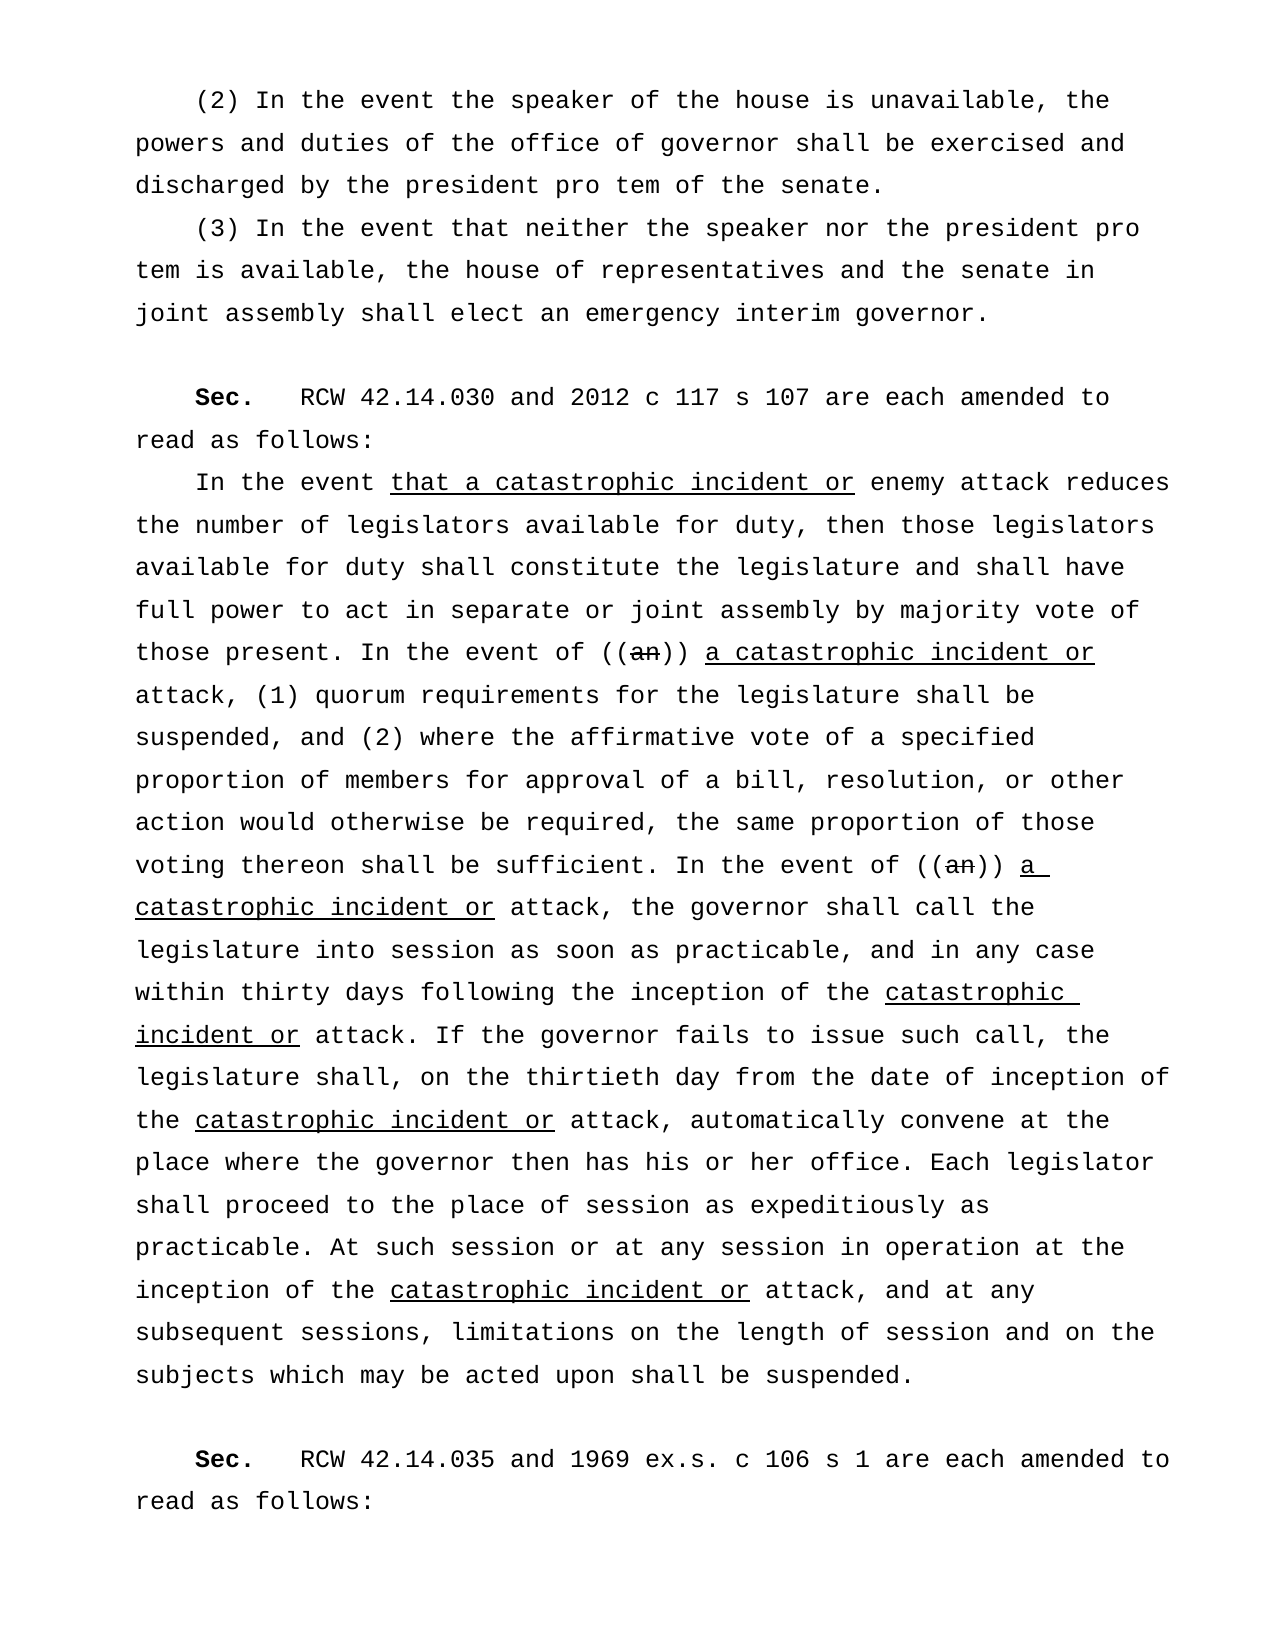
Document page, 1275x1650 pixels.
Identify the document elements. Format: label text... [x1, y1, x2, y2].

text In the event that a catastrophic incident or enemy attack reduces the number of legislators available for duty, then those legislators available for duty shall constitute the legislature and shall have full power to act in separate or joint assembly by majority vote of those present. In the event of ((an)) a catastrophic incident or attack, (1) quorum requirements for the legislature shall be suspended, and (2) where the affirmative vote of a specified proportion of members for approval of a bill, resolution, or other action would otherwise be required, the same proportion of those voting thereon shall be sufficient. In the event of ((an)) a catastrophic incident or attack, the governor shall call the legislature into session as soon as practicable, and in any case within thirty days following the inception of the catastrophic incident or attack. If the governor fails to issue such call, the legislature shall, on the thirtieth day from the date of inception of the catastrophic incident or attack, automatically convene at the place where the governor then has his or her office. Each legislator shall proceed to the place of session as expeditiously as practicable. At such session or at any session in operation at the inception of the catastrophic incident or attack, and at any subsequent sessions, limitations on the length of session and on the subjects which may be acted upon shall be suspended. [135, 457, 1170, 1392]
text Sec. RCW 42.14.035 and 1969 ex.s. c 106 s 1 are each amended to read as follows: [135, 1433, 1170, 1518]
text Sec. RCW 42.14.030 and 2012 c 117 s 107 are each amended to read as follows: [135, 372, 1170, 457]
text (2) In the event the speaker of the house is unavailable, the powers and duties of the office of governor shall be exercised and discharged by the president pro tem of the senate. [135, 75, 1170, 202]
text (3) In the event that neither the speaker nor the president pro tem is available, the house of representatives and the senate in joint assembly shall elect an emergency interim governor. [135, 202, 1170, 330]
